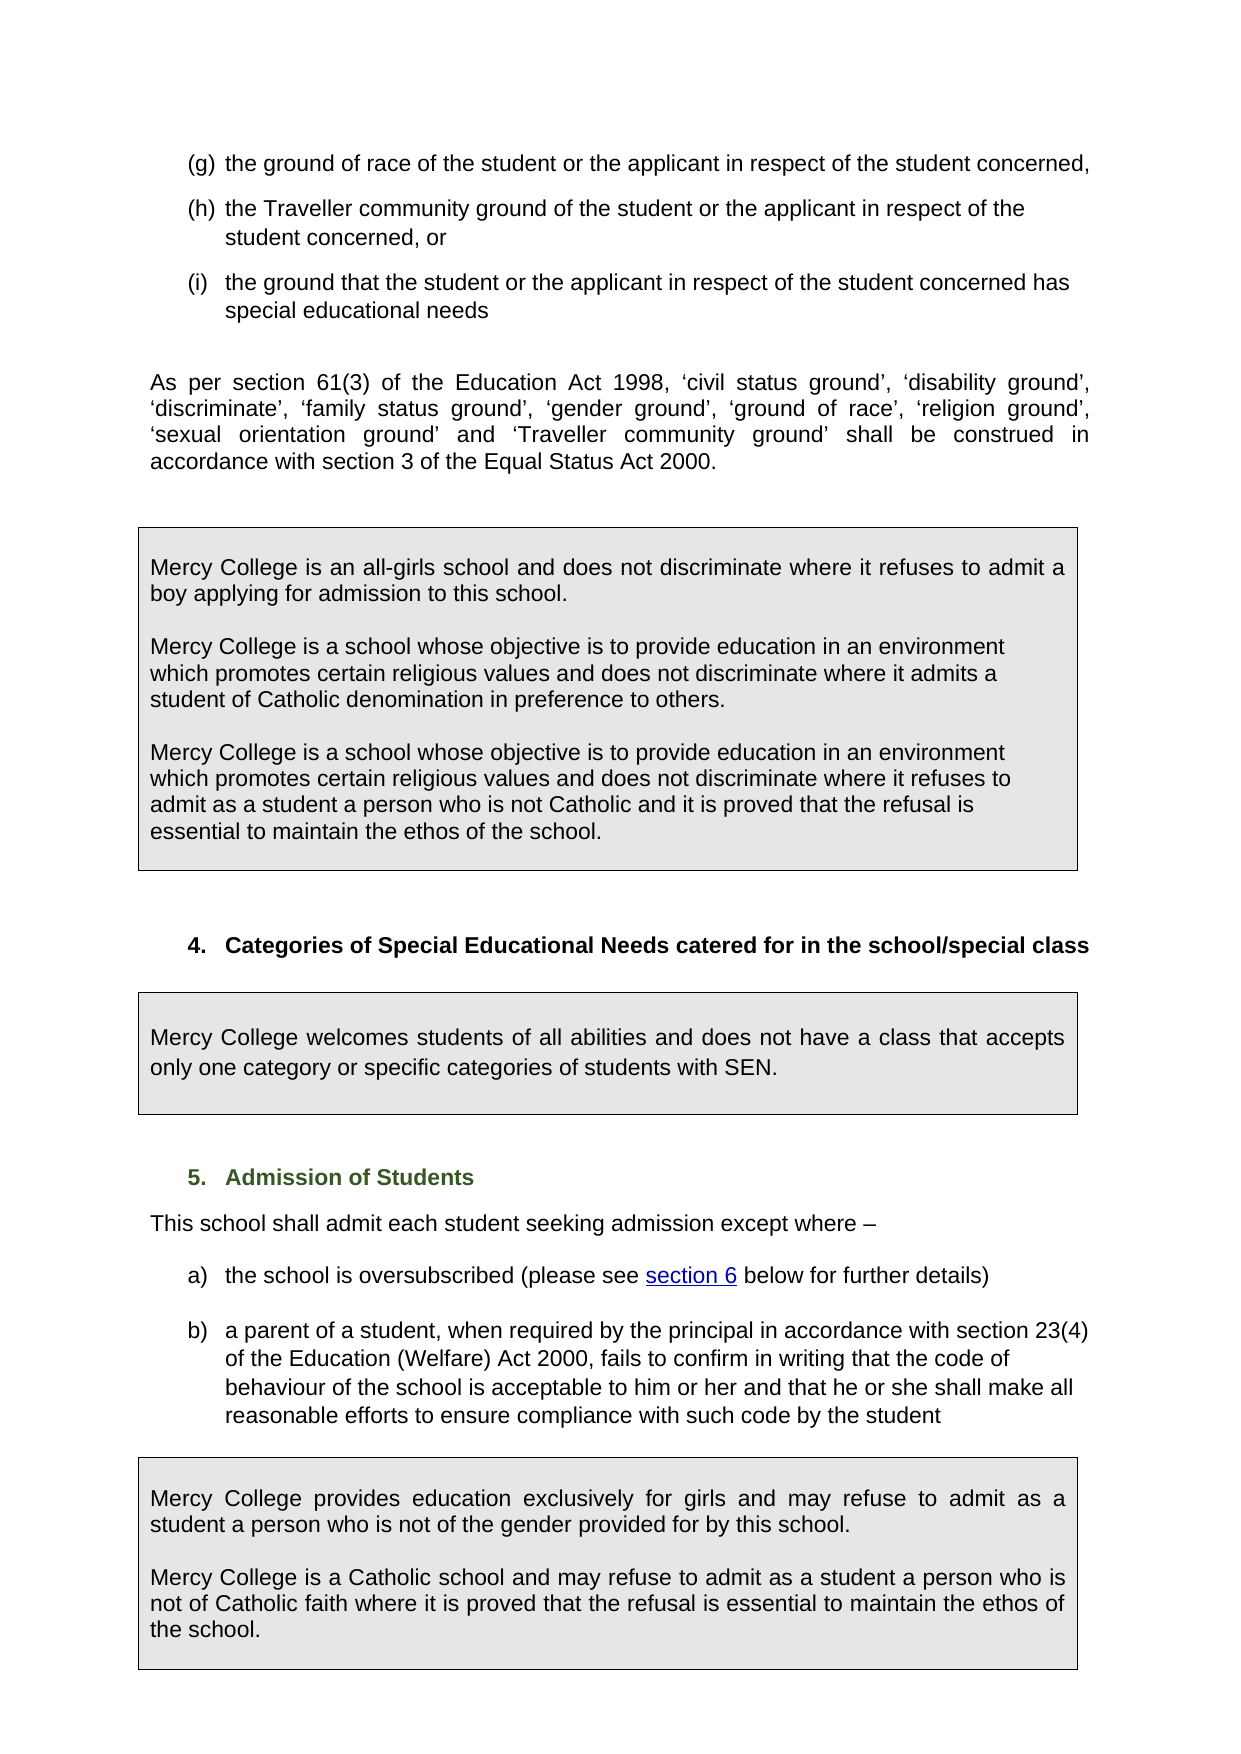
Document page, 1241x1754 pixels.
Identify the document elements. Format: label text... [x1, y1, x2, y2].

text As per section 61(3) of the Education Act 1998, ‘civil status ground’, ‘disability ground’, ‘discriminate’, ‘family status ground’, ‘gender ground’, ‘ground of race’, ‘religion ground’, ‘sexual orientation ground’ and ‘Traveller community ground’ shall be construed in accordance with section 3 of the Equal Status Act 2000. [150, 368, 1090, 474]
list the ground that the student or the applicant in respect of the student concerned has special educational needs [187, 269, 1090, 323]
list a parent of a student, when required by the principal in accordance with section 23(4) of the Education (Welfare) Act 2000, fails to confirm in writing that the code of behaviour of the school is acceptable to him or her and that he or she shall make all reasonable efforts to ensure compliance with such code by the student [187, 1317, 1090, 1429]
list Admission of Students [187, 1164, 1090, 1191]
text This school shall admit each student seeking admission except where – [150, 1209, 1090, 1236]
list the ground of race of the student or the applicant in respect of the student concerned, [187, 150, 1090, 176]
list Categories of Special Educational Needs catered for in the school/special class [187, 932, 1090, 958]
list the Traveller community ground of the student or the applicant in respect of the student concerned, or [187, 195, 1090, 250]
table_header Mercy College provides education exclusively for girls and may refuse to admit as a student a person who is not of the gender provided for by this school. Mercy College is a Catholic school and may refuse to admit as a student a person who is not of Catholic faith where it is proved that the refusal is essential to maintain the ethos of the school. [139, 1458, 1077, 1669]
table_header Mercy College welcomes students of all abilities and does not have a class that accepts only one category or specific categories of students with SEN. [139, 993, 1077, 1114]
list the school is oversubscribed (please see section 6 below for further details) [187, 1262, 1090, 1288]
table_header Mercy College is an all-girls school and does not discriminate where it refuses to admit a boy applying for admission to this school. Mercy College is a school whose objective is to provide education in an environment which promotes certain religious values and does not discriminate where it admits a student of Catholic denomination in preference to others. Mercy College is a school whose objective is to provide education in an environment which promotes certain religious values and does not discriminate where it refuses to admit as a student a person who is not Catholic and it is proved that the refusal is essential to maintain the ethos of the school. [139, 528, 1077, 870]
